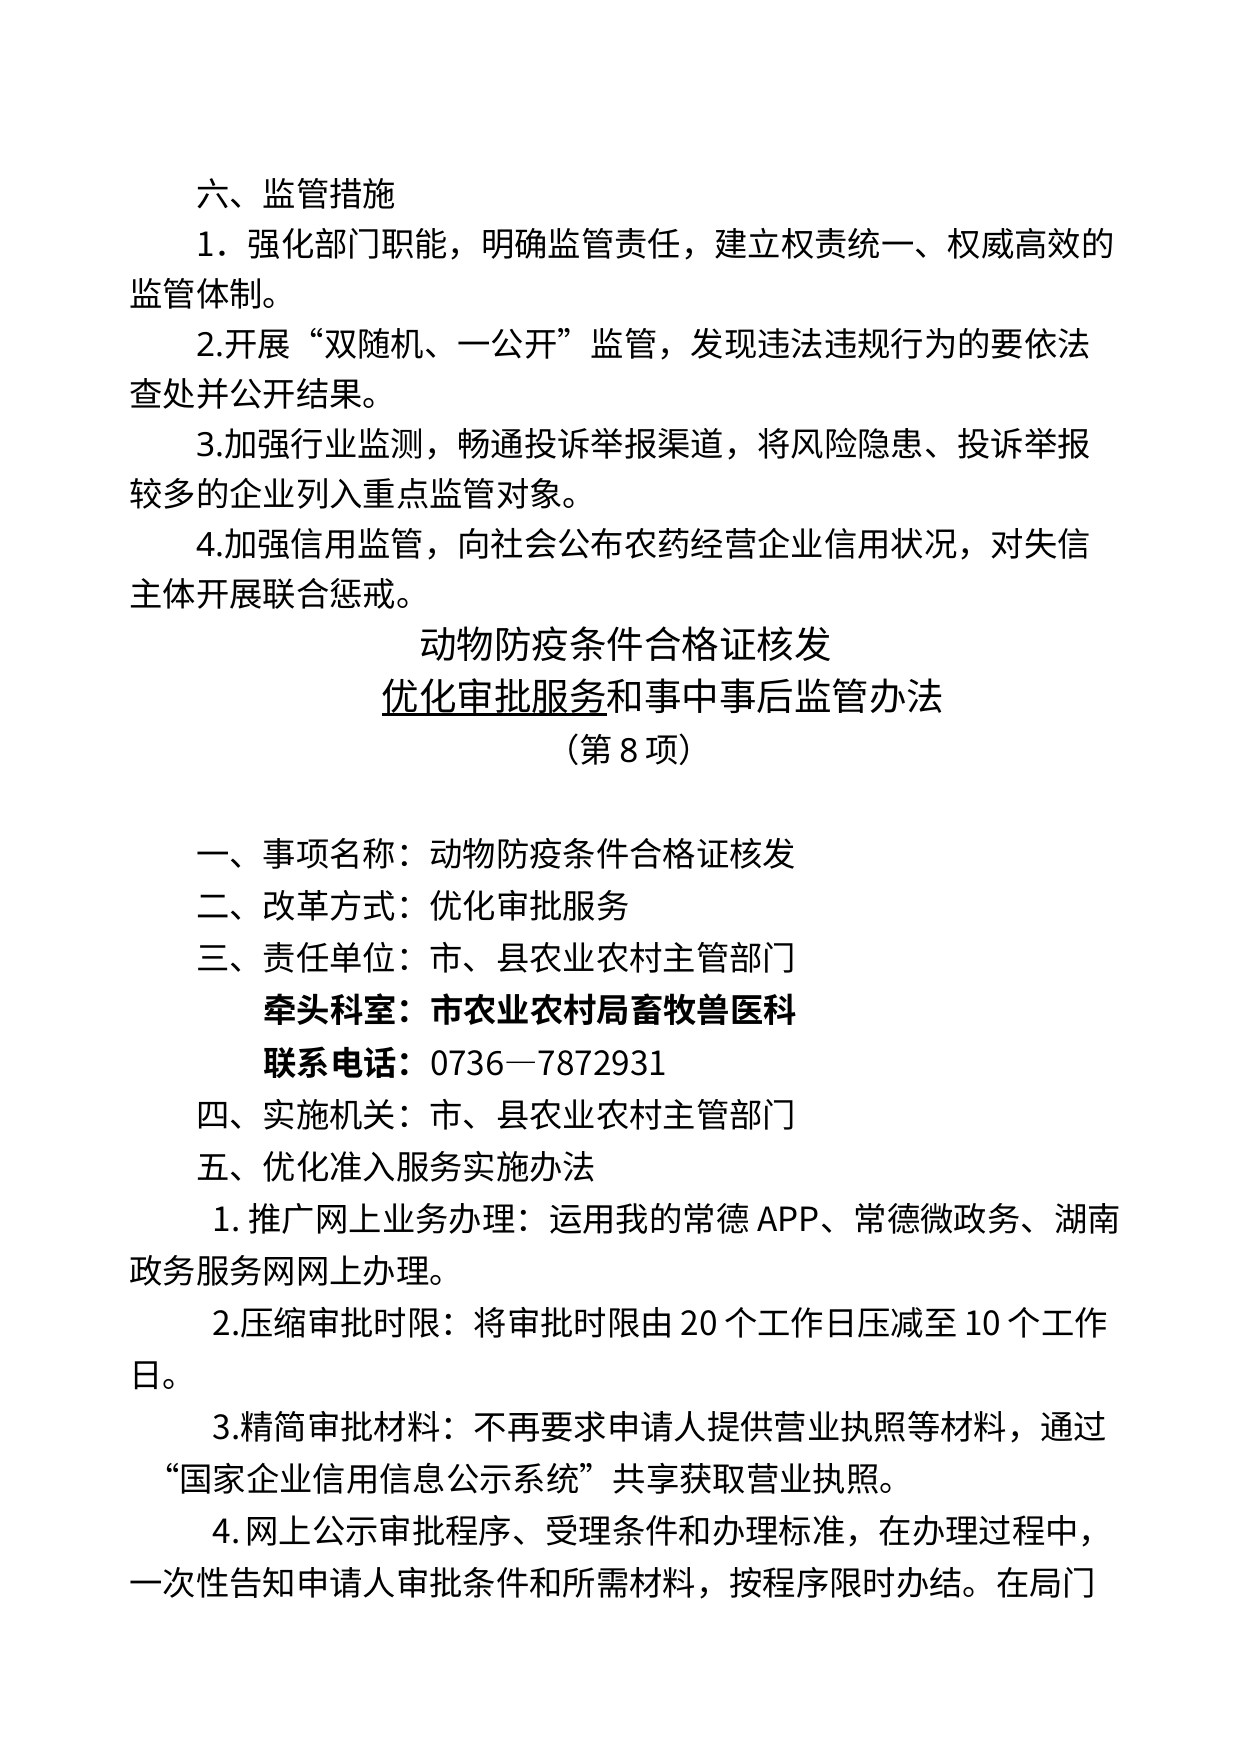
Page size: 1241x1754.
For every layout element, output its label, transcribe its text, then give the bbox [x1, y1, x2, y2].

text 二、改革方式：优化审批服务 [129, 877, 1121, 929]
list 2.开展“双随机、一公开”监管，发现违法违规行为的要依法查处并公开结果。 [129, 317, 1121, 417]
text 五、优化准入服务实施办法 [129, 1137, 1121, 1189]
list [129, 1502, 1121, 1606]
list 2.压缩审批时限：将审批时限由20个工作日压减至10个工作日。 [129, 1294, 1121, 1398]
list 3.加强行业监测，畅通投诉举报渠道，将风险隐患、投诉举报较多的企业列入重点监管对象。 [129, 417, 1121, 517]
list 3.精简审批材料：不再要求申请人提供营业执照等材料，通过“国家企业信用信息公示系统”共享获取营业执照。 [146, 1398, 1121, 1502]
text 动物防疫条件合格证核发 [129, 617, 1121, 669]
text 牵头科室：市农业农村局畜牧兽医科 [129, 981, 1121, 1033]
subtitle 一、事项名称：动物防疫条件合格证核发 [129, 825, 1121, 877]
list 4.加强信用监管，向社会公布农药经营企业信用状况，对失信主体开展联合惩戒。 [129, 517, 1121, 617]
text 三、责任单位：市、县农业农村主管部门 [129, 929, 1121, 981]
text 联系电话：0736—7872931 [129, 1033, 1121, 1085]
list 六、监管措施 [129, 167, 1121, 217]
text （第8项） [129, 721, 1121, 773]
subtitle 优化审批服务和事中事后监管办法 [129, 669, 1121, 721]
text 1．强化部门职能，明确监管责任，建立权责统一、权威高效的监管体制。 [129, 217, 1121, 317]
list 1. 推广网上业务办理：运用我的常德APP、常德微政务、湖南政务服务网网上办理。 [129, 1189, 1121, 1294]
text 四、实施机关：市、县农业农村主管部门 [129, 1085, 1121, 1137]
